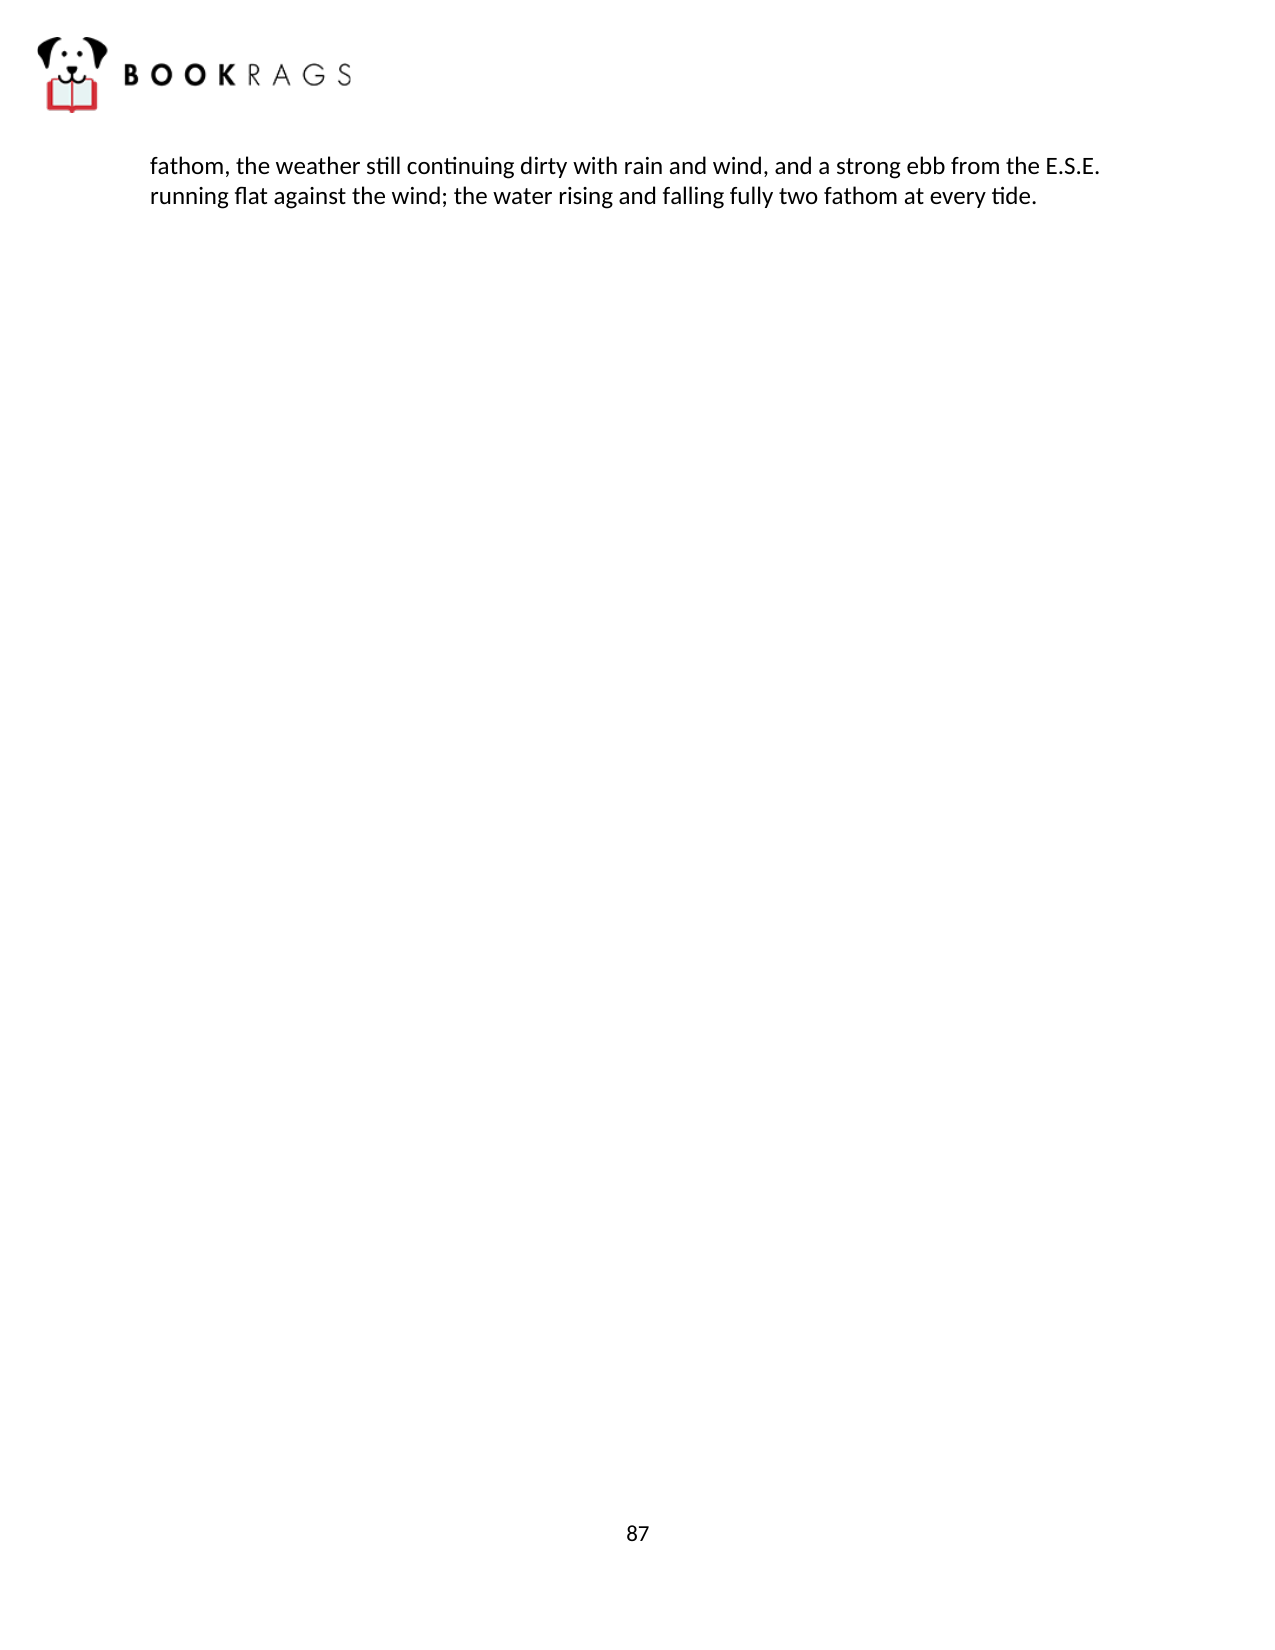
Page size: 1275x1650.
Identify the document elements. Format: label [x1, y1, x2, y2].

text [150, 150, 1125, 211]
picture [37, 37, 351, 113]
